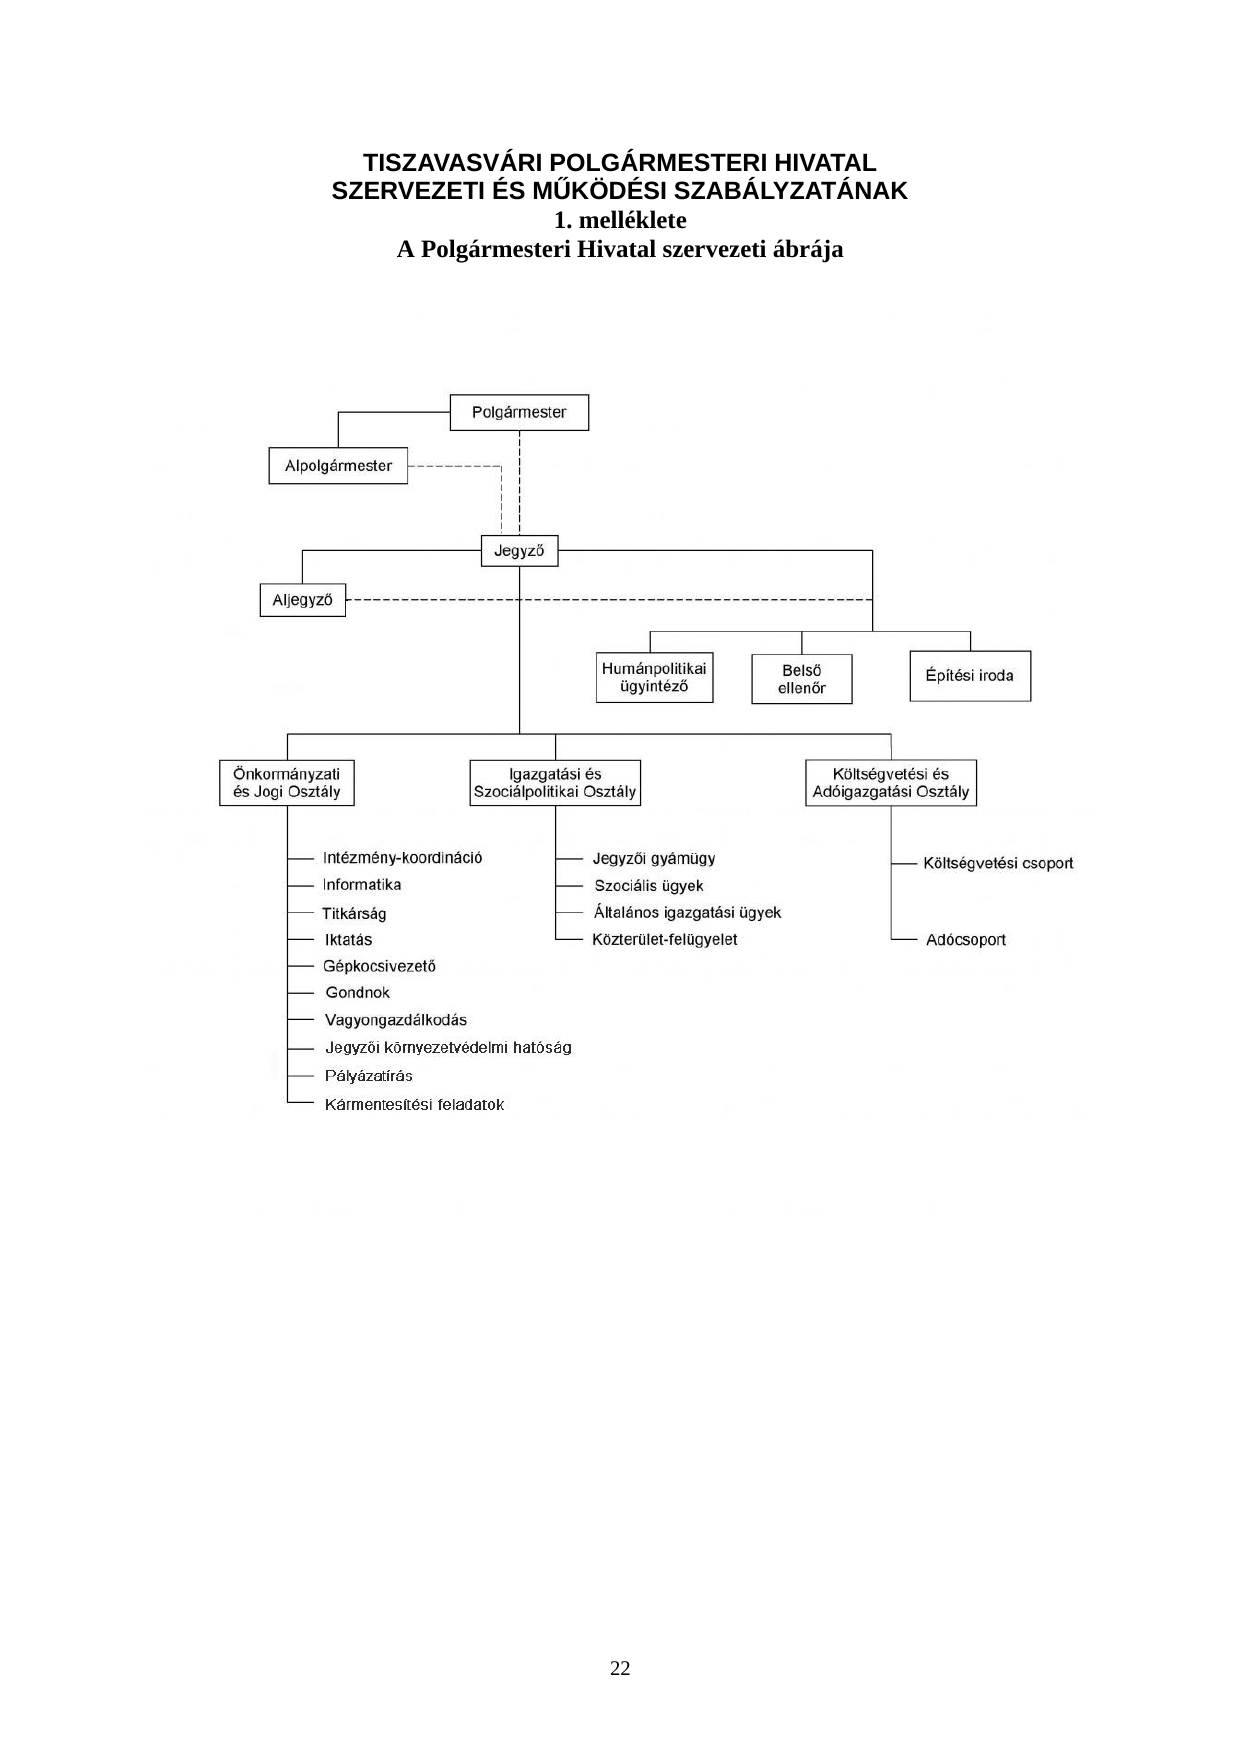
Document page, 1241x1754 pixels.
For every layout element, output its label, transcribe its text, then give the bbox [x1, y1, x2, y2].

text A Polgármesteri Hivatal szervezeti ábrája [148, 234, 1093, 263]
subtitle SZERVEZETI ÉS MŰKÖDÉSI SZABÁLYZATÁNAK [148, 176, 1093, 205]
text 1. melléklete [148, 205, 1093, 234]
subtitle TISZAVASVÁRI POLGÁRMESTERI HIVATAL [148, 148, 1093, 176]
picture [148, 291, 1092, 1229]
